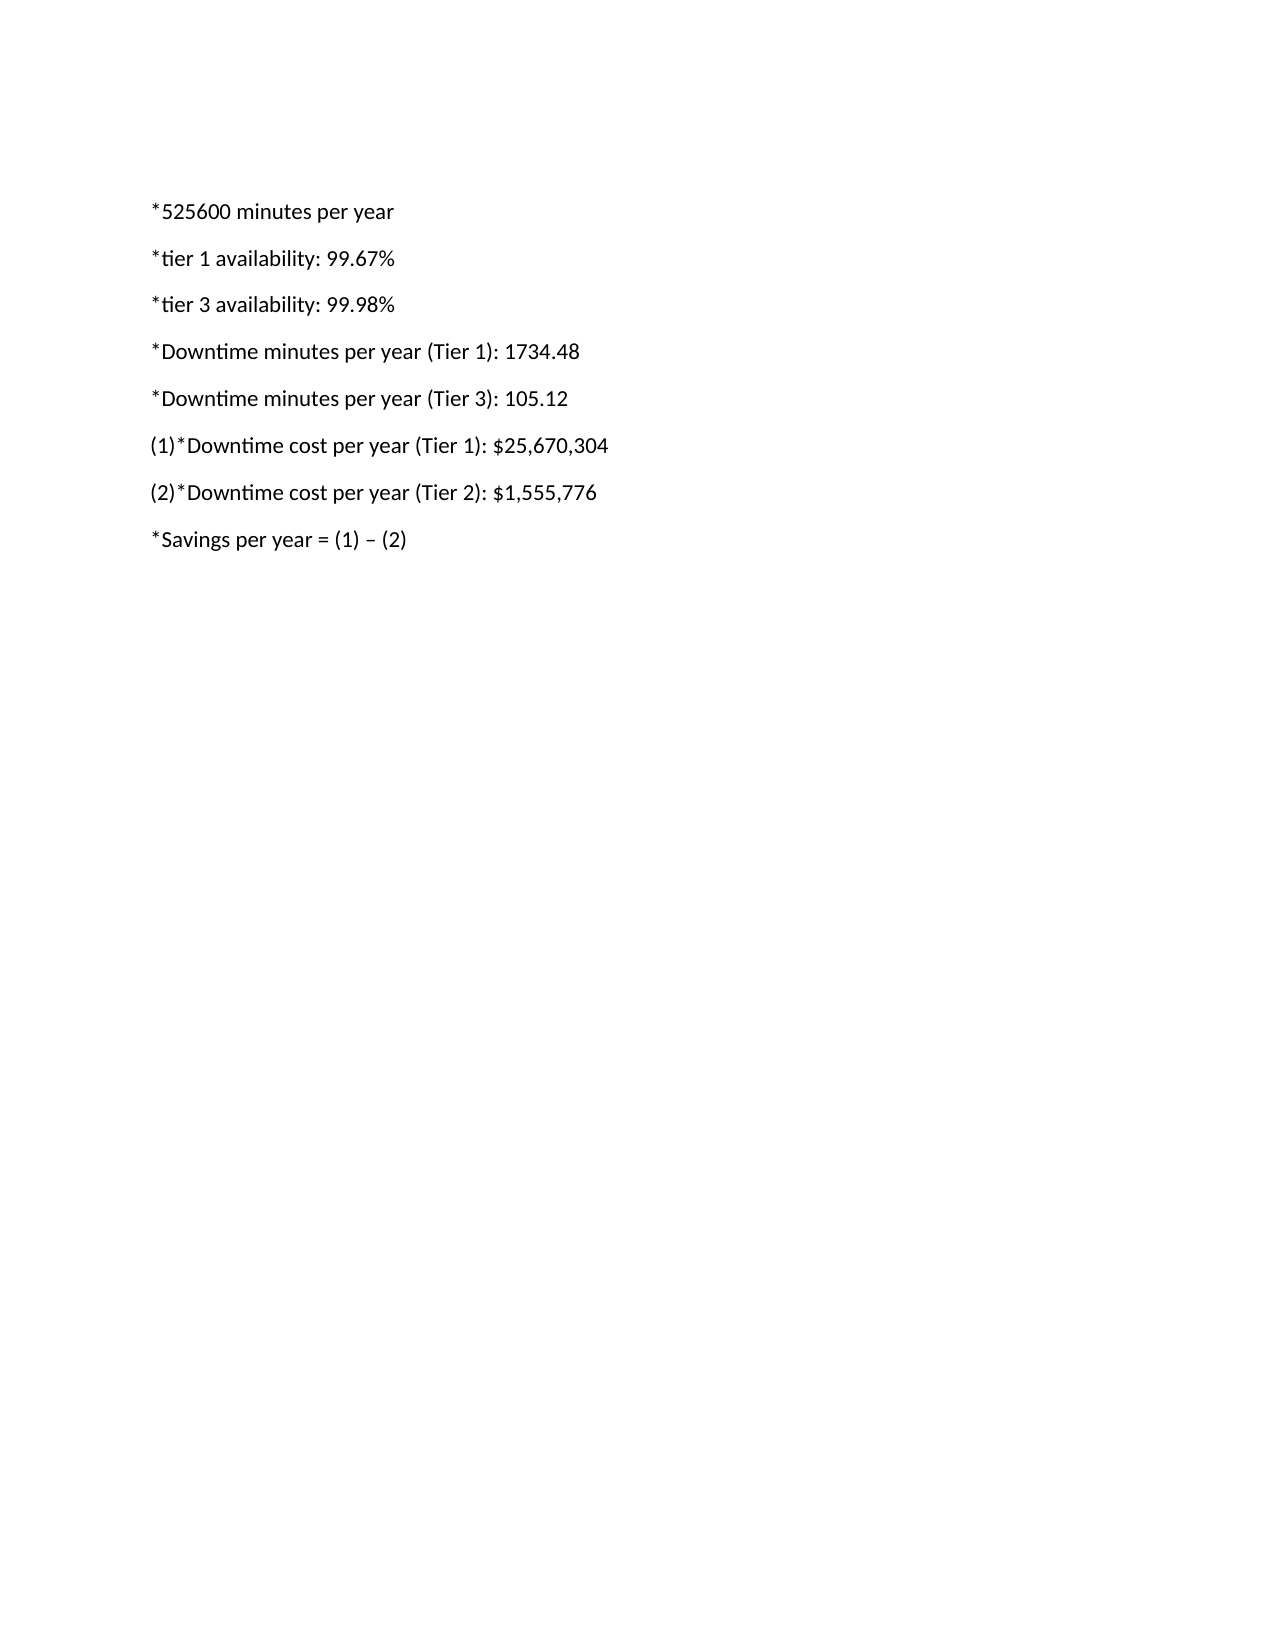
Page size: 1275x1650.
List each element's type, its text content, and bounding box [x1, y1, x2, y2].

text *Downtime minutes per year (Tier 1): 1734.48 [150, 337, 1125, 366]
text *525600 minutes per year [150, 197, 1125, 225]
text *Savings per year = (1) – (2) [150, 525, 1125, 553]
text *tier 1 availability: 99.67% [150, 244, 1125, 272]
text *tier 3 availability: 99.98% [150, 291, 1125, 319]
text *Downtime minutes per year (Tier 3): 105.12 [150, 384, 1125, 412]
text (1)*Downtime cost per year (Tier 1): $25,670,304 [150, 431, 1125, 459]
text (2)*Downtime cost per year (Tier 2): $1,555,776 [150, 478, 1125, 506]
